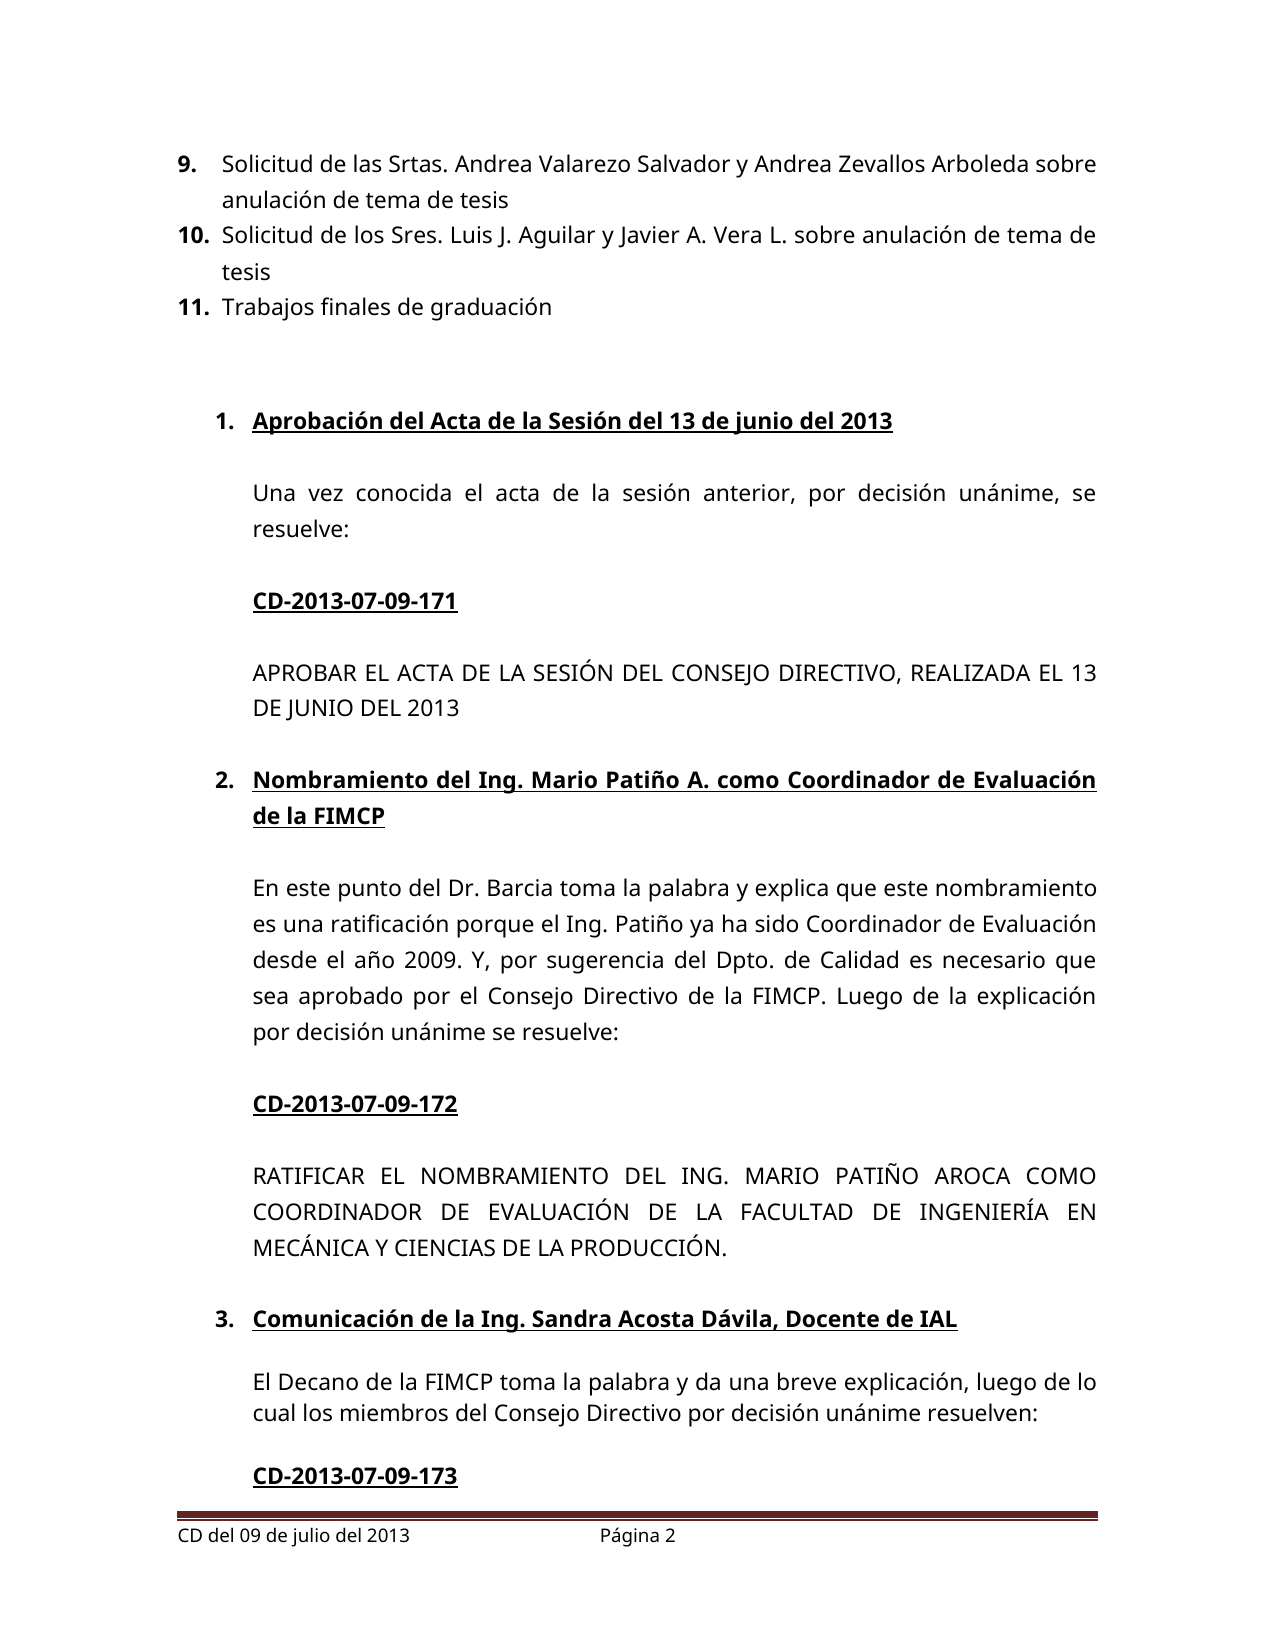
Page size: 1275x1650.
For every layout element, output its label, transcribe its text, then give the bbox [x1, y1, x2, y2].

list CD-2013-07-09-171 [252, 584, 1098, 616]
list Solicitud de las Srtas. Andrea Valarezo Salvador y Andrea Zevallos Arboleda sobre anulación de tema de tesis [177, 148, 1098, 215]
list El Decano de la FIMCP toma la palabra y da una breve explicación, luego de lo cual los miembros del Consejo Directivo por decisión unánime resuelven: [252, 1366, 1098, 1428]
list Comunicación de la Ing. Sandra Acosta Dávila, Docente de IAL [215, 1303, 1098, 1334]
list CD-2013-07-09-172 [252, 1088, 1098, 1119]
list Solicitud de los Sres. Luis J. Aguilar y Javier A. Vera L. sobre anulación de tema de tesis [177, 219, 1098, 287]
list APROBAR EL ACTA DE LA SESIÓN DEL CONSEJO DIRECTIVO, REALIZADA EL 13 DE JUNIO DEL 2013 [252, 656, 1098, 724]
list Nombramiento del Ing. Mario Patiño A. como Coordinador de Evaluación de la FIMCP [215, 764, 1098, 831]
list En este punto del Dr. Barcia toma la palabra y explica que este nombramiento es una ratificación porque el Ing. Patiño ya ha sido Coordinador de Evaluación desde el año 2009. Y, por sugerencia del Dpto. de Calidad es necesario que sea aprobado por el Consejo Directivo de la FIMCP. Luego de la explicación por decisión unánime se resuelve: [252, 872, 1098, 1047]
list CD-2013-07-09-173 [252, 1459, 1098, 1491]
list Aprobación del Acta de la Sesión del 13 de junio del 2013 [215, 405, 1098, 436]
list RATIFICAR EL NOMBRAMIENTO DEL ING. MARIO PATIÑO AROCA COMO COORDINADOR DE EVALUACIÓN DE LA FACULTAD DE INGENIERÍA EN MECÁNICA Y CIENCIAS DE LA PRODUCCIÓN. [252, 1159, 1098, 1263]
list Una vez conocida el acta de la sesión anterior, por decisión unánime, se resuelve: [252, 477, 1098, 544]
list Trabajos finales de graduación [177, 291, 1098, 323]
